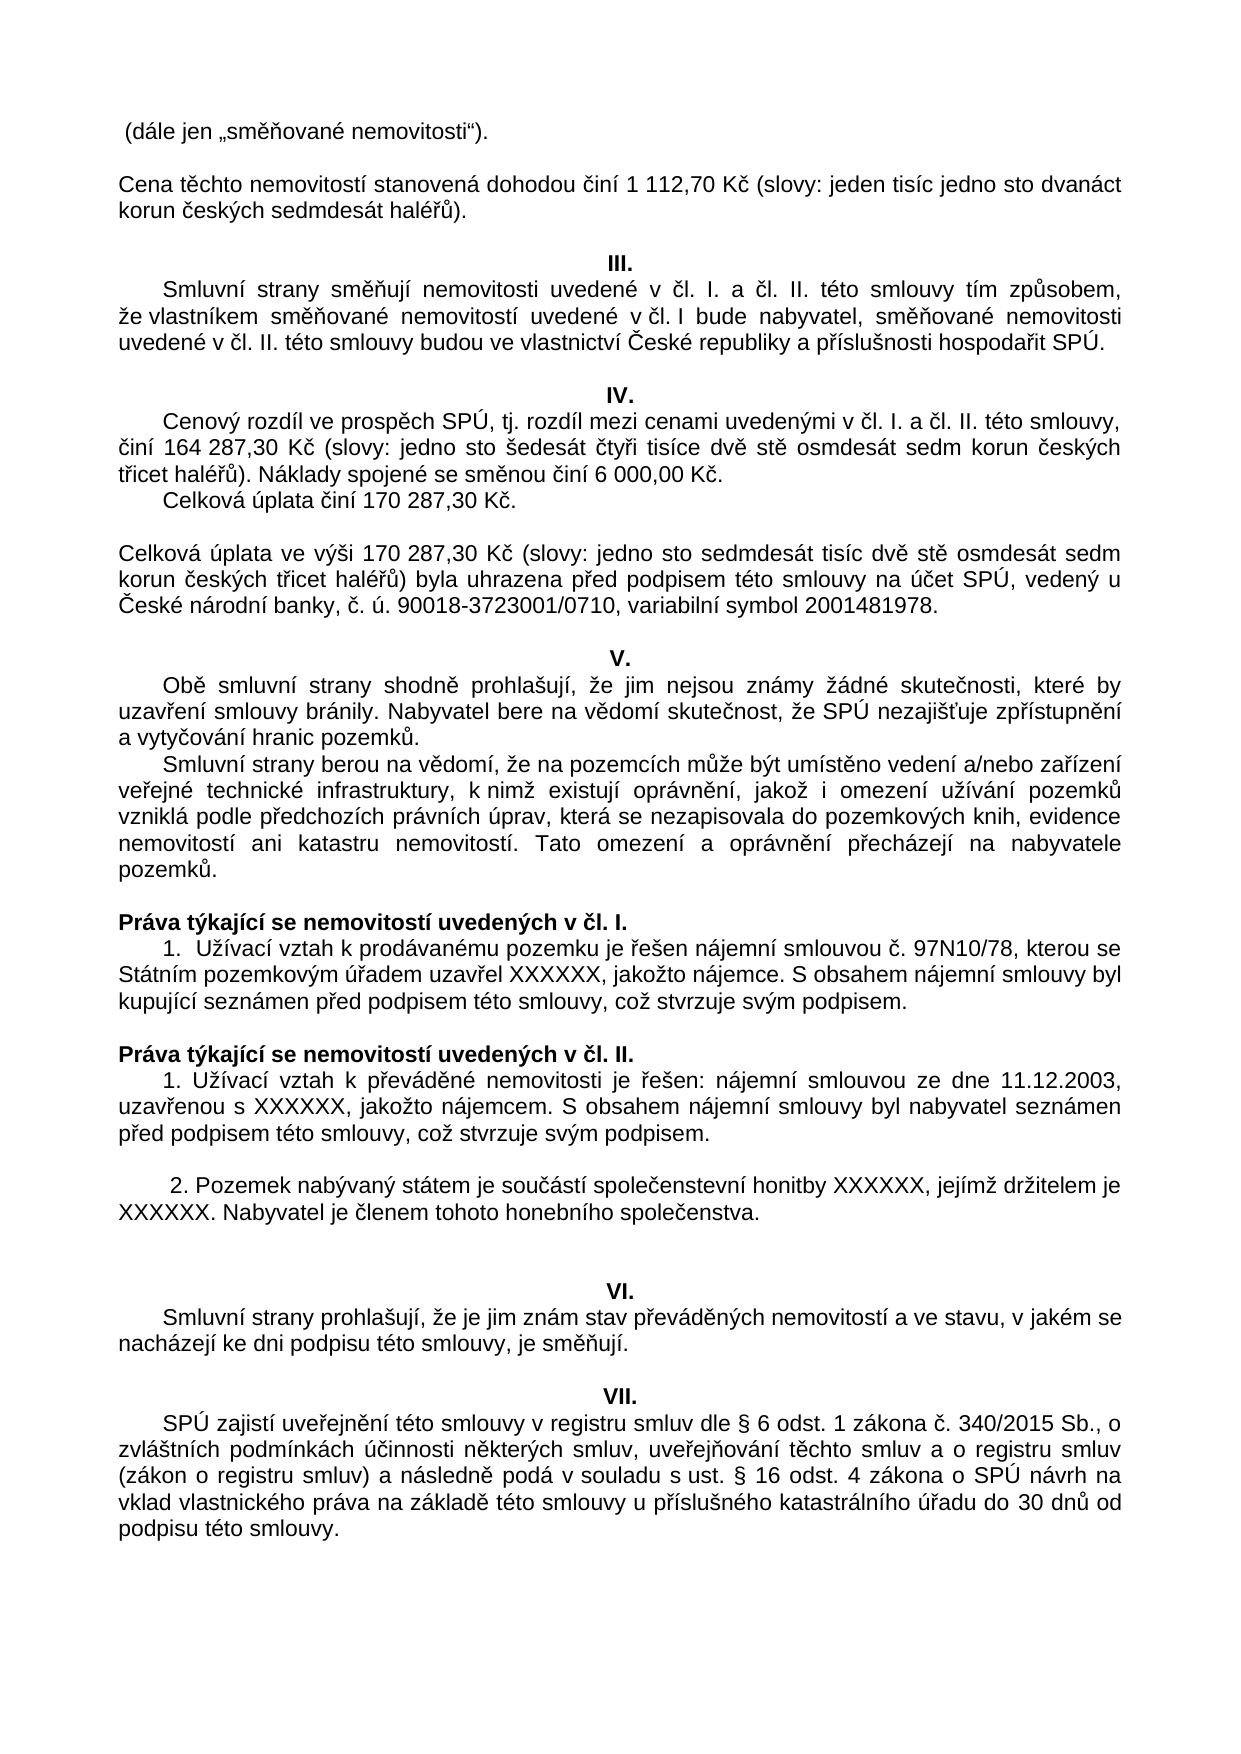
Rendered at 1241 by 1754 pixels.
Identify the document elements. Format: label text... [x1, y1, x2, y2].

text Práva týkající se nemovitostí uvedených v čl. I. [118, 909, 1122, 935]
text Smluvní strany prohlašují, že je jim znám stav převáděných nemovitostí a ve stavu, v jakém se nacházejí ke dni podpisu této smlouvy, je směňují. [118, 1304, 1122, 1357]
text III. [118, 250, 1122, 276]
text V. [118, 645, 1122, 672]
text Cena těchto nemovitostí stanovená dohodou činí 1 112,70 Kč (slovy: jeden tisíc jedno sto dvanáct korun českých sedmdesát haléřů). [118, 171, 1122, 223]
text 1. Užívací vztah k prodávanému pozemku je řešen nájemní smlouvou č. 97N10/78, kterou se Státním pozemkovým úřadem uzavřel XXXXXX, jakožto nájemce. S obsahem nájemní smlouvy byl kupující seznámen před podpisem této smlouvy, což stvrzuje svým podpisem. [118, 935, 1122, 1014]
text 1. Užívací vztah k převáděné nemovitosti je řešen: nájemní smlouvou ze dne 11.12.2003, uzavřenou s XXXXXX, jakožto nájemcem. S obsahem nájemní smlouvy byl nabyvatel seznámen před podpisem této smlouvy, což stvrzuje svým podpisem. [118, 1067, 1122, 1146]
text VI. [118, 1278, 1122, 1304]
text SPÚ zajistí uveřejnění této smlouvy v registru smluv dle § 6 odst. 1 zákona č. 340/2015 Sb., o zvláštních podmínkách účinnosti některých smluv, uveřejňování těchto smluv a o registru smluv (zákon o registru smluv) a následně podá v souladu s ust. § 16 odst. 4 zákona o SPÚ návrh na vklad vlastnického práva na základě této smlouvy u příslušného katastrálního úřadu do 30 dnů od podpisu této smlouvy. [118, 1409, 1122, 1541]
text Smluvní strany směňují nemovitosti uvedené v čl. I. a čl. II. této smlouvy tím způsobem, že vlastníkem směňované nemovitostí uvedené v čl. I bude nabyvatel, směňované nemovitosti uvedené v čl. II. této smlouvy budou ve vlastnictví České republiky a příslušnosti hospodařit SPÚ. [118, 276, 1122, 355]
text (dále jen „směňované nemovitosti“). [118, 118, 1122, 144]
text Obě smluvní strany shodně prohlašují, že jim nejsou známy žádné skutečnosti, které by uzavření smlouvy bránily. Nabyvatel bere na vědomí skutečnost, že SPÚ nezajišťuje zpřístupnění a vytyčování hranic pozemků. [118, 672, 1122, 751]
text Práva týkající se nemovitostí uvedených v čl. II. [118, 1041, 1122, 1067]
text IV. [118, 382, 1122, 408]
text Cenový rozdíl ve prospěch SPÚ, tj. rozdíl mezi cenami uvedenými v čl. I. a čl. II. této smlouvy, činí 164 287,30 Kč (slovy: jedno sto šedesát čtyři tisíce dvě stě osmdesát sedm korun českých třicet haléřů). Náklady spojené se směnou činí 6 000,00 Kč. [118, 408, 1122, 487]
text Celková úplata činí 170 287,30 Kč. [118, 487, 1122, 513]
text VII. [118, 1383, 1122, 1409]
text 2. Pozemek nabývaný státem je součástí společenstevní honitby XXXXXX, jejímž držitelem je XXXXXX. Nabyvatel je členem tohoto honebního společenstva. [118, 1172, 1122, 1225]
text Smluvní strany berou na vědomí, že na pozemcích může být umístěno vedení a/nebo zařízení veřejné technické infrastruktury, k nimž existují oprávnění, jakož i omezení užívání pozemků vzniklá podle předchozích právních úprav, která se nezapisovala do pozemkových knih, evidence nemovitostí ani katastru nemovitostí. Tato omezení a oprávnění přecházejí na nabyvatele pozemků. [118, 751, 1122, 882]
text Celková úplata ve výši 170 287,30 Kč (slovy: jedno sto sedmdesát tisíc dvě stě osmdesát sedm korun českých třicet haléřů) byla uhrazena před podpisem této smlouvy na účet SPÚ, vedený u České národní banky, č. ú. 90018-3723001/0710, variabilní symbol 2001481978. [118, 540, 1122, 619]
